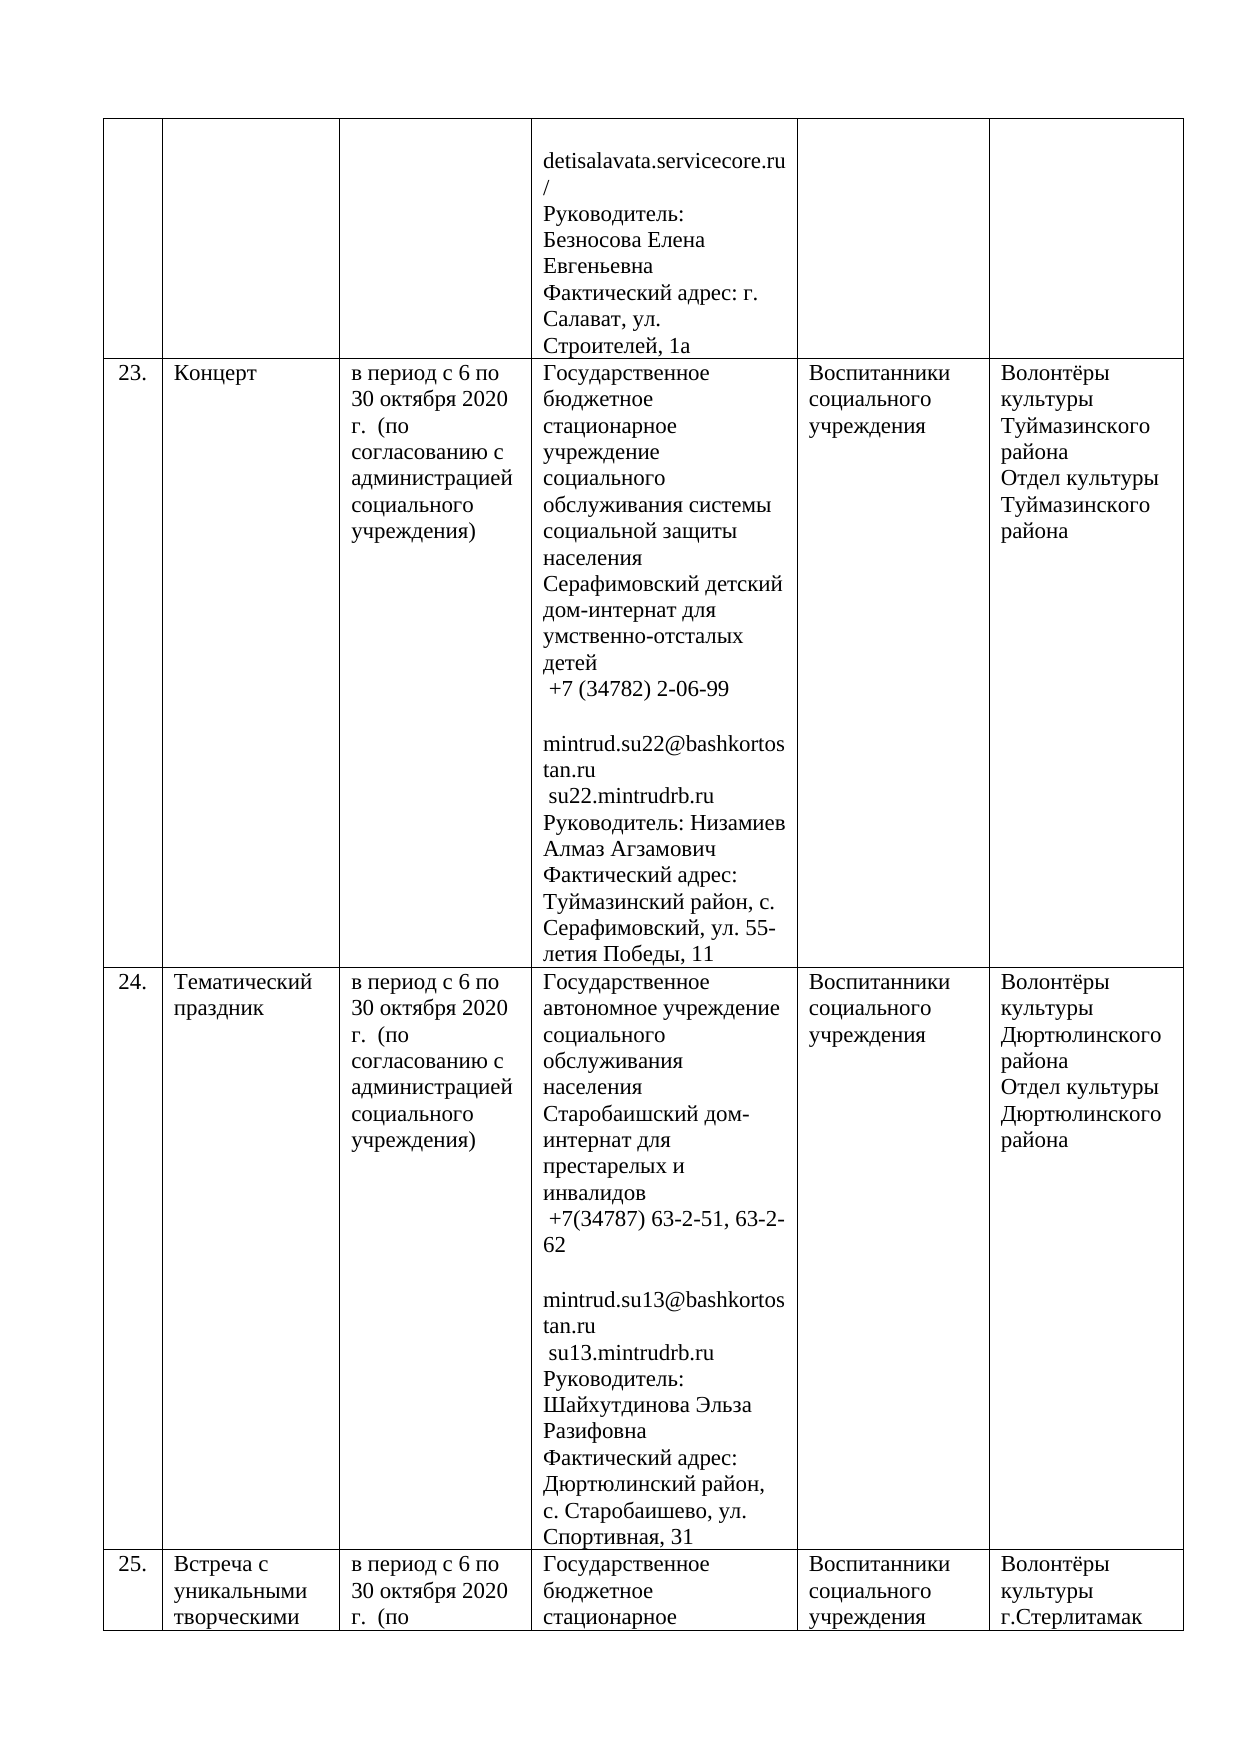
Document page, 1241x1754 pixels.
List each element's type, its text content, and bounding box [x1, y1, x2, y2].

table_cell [990, 119, 1183, 358]
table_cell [798, 1550, 989, 1629]
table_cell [163, 119, 339, 358]
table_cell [532, 1550, 797, 1629]
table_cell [532, 119, 797, 358]
table_cell Волонтёры культуры Туймазинского района Отдел культуры Туймазинского района [990, 359, 1183, 967]
table_cell [104, 119, 162, 358]
table_cell [104, 359, 162, 967]
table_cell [163, 1550, 339, 1629]
table_cell [104, 968, 162, 1549]
table_cell Государственное бюджетное стационарное учреждение социального обслуживания системы социальной защиты населения Серафимовский детский дом-интернат для умственно-отсталых детей +7 (34782) 2-06-99 mintrud.su22@bashkortostan.ru su22.mintrudrb.ru Руководитель: Низамиев Алмаз Агзамович Фактический адрес: Туймазинский район, с. Серафимовский, ул. 55-летия Победы, 11 [532, 359, 797, 967]
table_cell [340, 119, 531, 358]
table_cell Государственное автономное учреждение социального обслуживания населения Старобаишский дом-интернат для престарелых и инвалидов +7(34787) 63-2-51, 63-2-62 mintrud.su13@bashkortostan.ru su13.mintrudrb.ru Руководитель: Шайхутдинова Эльза Разифовна Фактический адрес: Дюртюлинский район, с. Старобаишево, ул. Спортивная, 31 [532, 968, 797, 1549]
table_cell в период с 6 по 30 октября 2020 г. (по согласованию с администрацией социального учреждения) [340, 968, 531, 1549]
table_cell в период с 6 по 30 октября 2020 г. (по согласованию с администрацией социального учреждения) [340, 359, 531, 967]
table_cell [798, 119, 989, 358]
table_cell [990, 1550, 1183, 1629]
table_cell Волонтёры культуры Дюртюлинского района Отдел культуры Дюртюлинского района [990, 968, 1183, 1549]
table_cell Воспитанники социального учреждения [798, 359, 989, 967]
table_cell Концерт [163, 359, 339, 967]
table_cell Воспитанники социального учреждения [798, 968, 989, 1549]
table_cell [104, 1550, 162, 1629]
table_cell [340, 1550, 531, 1629]
table_cell Тематический праздник [163, 968, 339, 1549]
